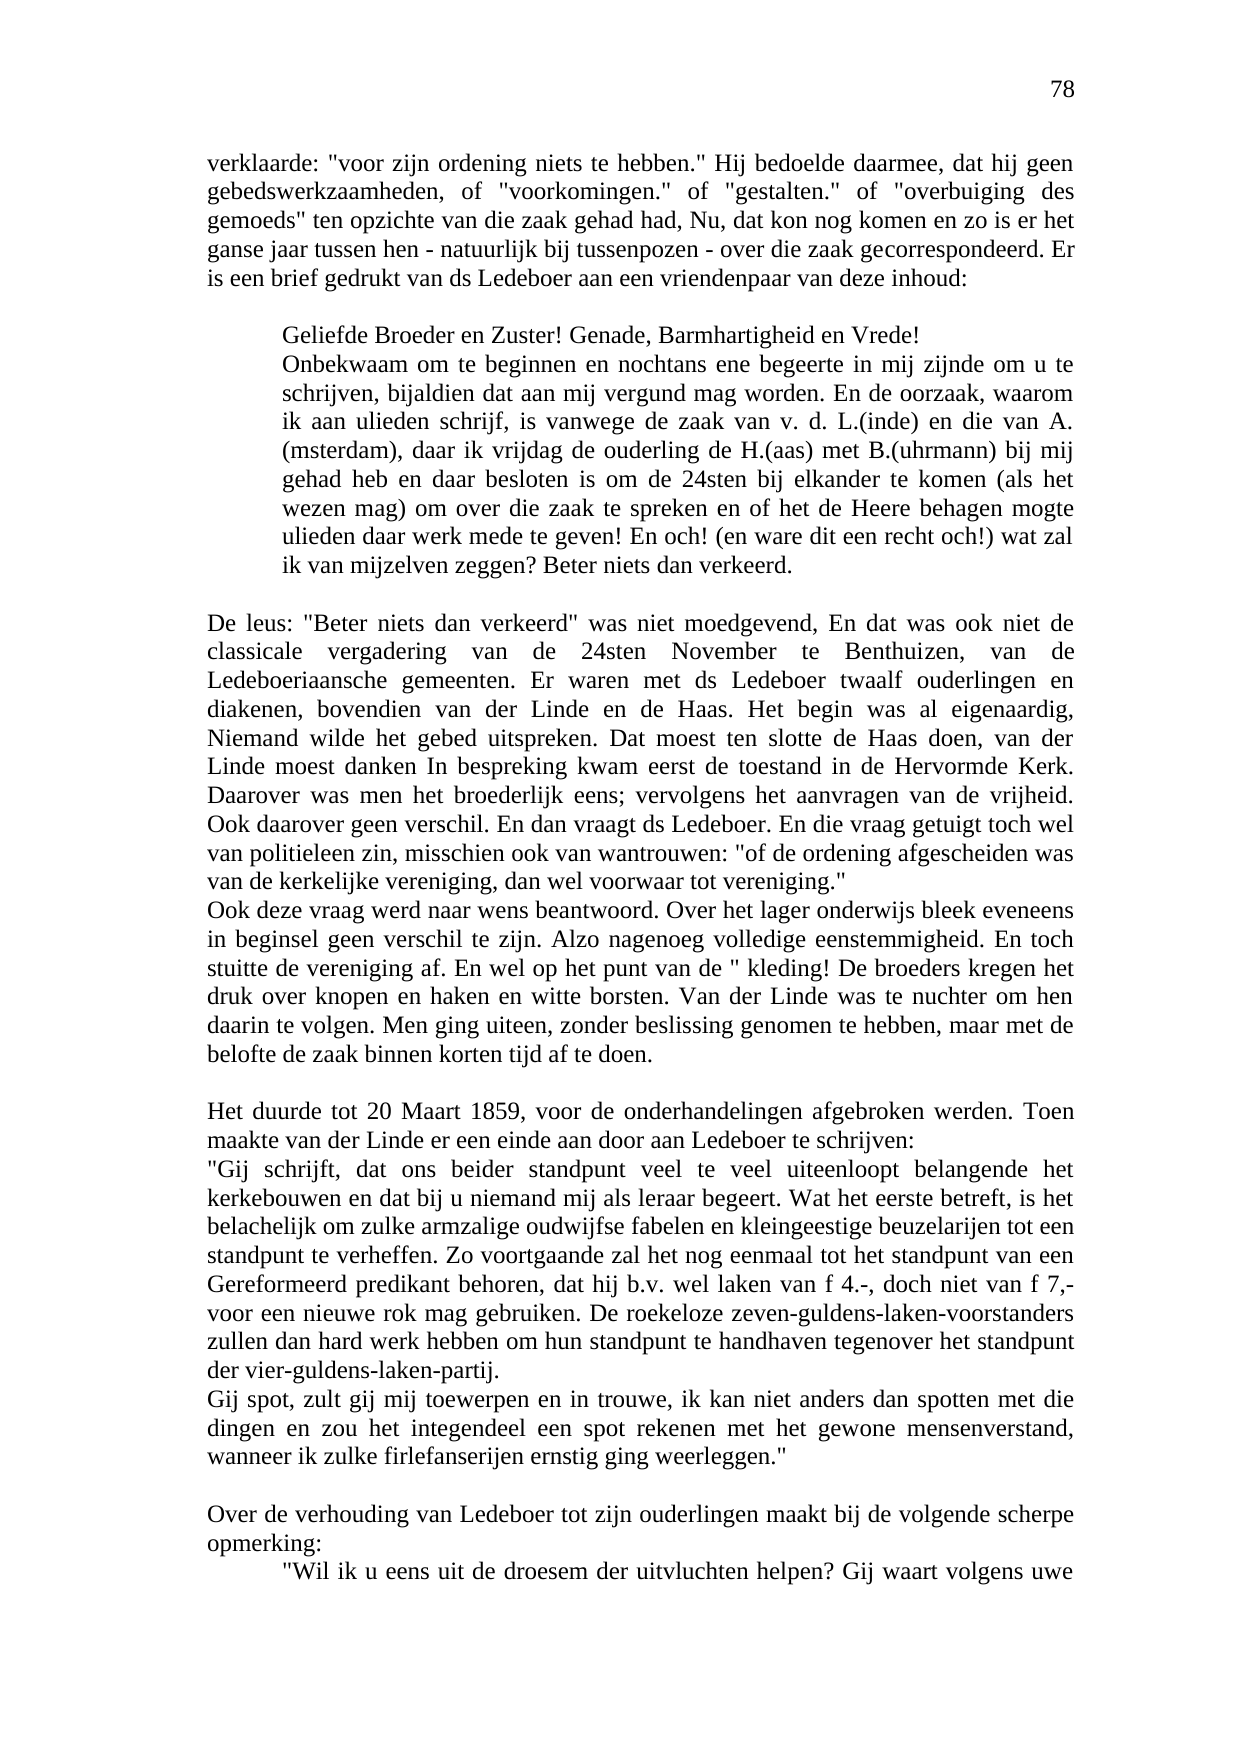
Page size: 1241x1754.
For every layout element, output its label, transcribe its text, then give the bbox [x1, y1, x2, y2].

text Over de verhouding van Ledeboer tot zijn ouderlingen maakt bij de volgende scherpe opmerking: [207, 1499, 1075, 1556]
text Gij spot, zult gij mij toewerpen en in trouwe, ik kan niet anders dan spotten met die dingen en zou het integendeel een spot rekenen met het gewone mensenverstand, wanneer ik zulke firlefanserijen ernstig ging weerleggen." [207, 1384, 1075, 1470]
text Ook deze vraag werd naar wens beantwoord. Over het lager onderwijs bleek eveneens in beginsel geen verschil te zijn. Alzo nagenoeg volledige eenstemmigheid. En toch stuitte de vereniging af. En wel op het punt van de " kleding! De broeders kregen het druk over knopen en haken en witte borsten. Van der Linde was te nuchter om hen daarin te volgen. Men ging uiteen, zonder beslissing genomen te hebben, maar met de belofte de zaak binnen korten tijd af te doen. [207, 895, 1075, 1068]
text Onbekwaam om te beginnen en nochtans ene begeerte in mij zijnde om u te schrijven, bijaldien dat aan mij vergund mag worden. En de oorzaak, waarom ik aan ulieden schrijf, is vanwege de zaak van v. d. L.(inde) en die van A.(msterdam), daar ik vrijdag de ouderling de H.(aas) met B.(uhrmann) bij mij gehad heb en daar besloten is om de 24sten bij elkander te komen (als het wezen mag) om over die zaak te spreken en of het de Heere behagen mogte ulieden daar werk mede te geven! En och! (en ware dit een recht och!) wat zal ik van mijzelven zeggen? Beter niets dan verkeerd. [282, 349, 1075, 579]
text Geliefde Broeder en Zuster! Genade, Barmhartigheid en Vrede! [282, 320, 1075, 349]
text Het duurde tot 20 Maart 1859, voor de onderhandelingen afgebroken werden. Toen maakte van der Linde er een einde aan door aan Ledeboer te schrijven: [207, 1096, 1075, 1154]
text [282, 1556, 1075, 1585]
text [207, 148, 1075, 291]
text De leus: "Beter niets dan verkeerd" was niet moedgevend, En dat was ook niet de classicale vergadering van de 24sten November te Benthuizen, van de Ledeboeriaansche gemeenten. Er waren met ds Ledeboer twaalf ouderlingen en diakenen, bovendien van der Linde en de Haas. Het begin was al eigenaardig, Niemand wilde het gebed uitspreken. Dat moest ten slotte de Haas doen, van der Linde moest danken In bespreking kwam eerst de toestand in de Hervormde Kerk. Daarover was men het broederlijk eens; vervolgens het aanvragen van de vrijheid. Ook daarover geen verschil. En dan vraagt ds Ledeboer. En die vraag getuigt toch wel van politieleen zin, misschien ook van wantrouwen: "of de ordening afgescheiden was van de kerkelijke vereniging, dan wel voorwaar tot vereniging." [207, 608, 1075, 895]
text "Gij schrijft, dat ons beider standpunt veel te veel uiteenloopt belangende het kerkebouwen en dat bij u niemand mij als leraar begeert. Wat het eerste betreft, is het belachelijk om zulke armzalige oudwijfse fabelen en kleingeestige beuzelarijen tot een standpunt te verheffen. Zo voortgaande zal het nog eenmaal tot het standpunt van een Gereformeerd predikant behoren, dat hij b.v. wel laken van f 4.-, doch niet van f 7,- voor een nieuwe rok mag gebruiken. De roekeloze zeven-guldens-laken-voorstanders zullen dan hard werk hebben om hun standpunt te handhaven tegenover het standpunt der vier-guldens-laken-partij. [207, 1154, 1075, 1384]
